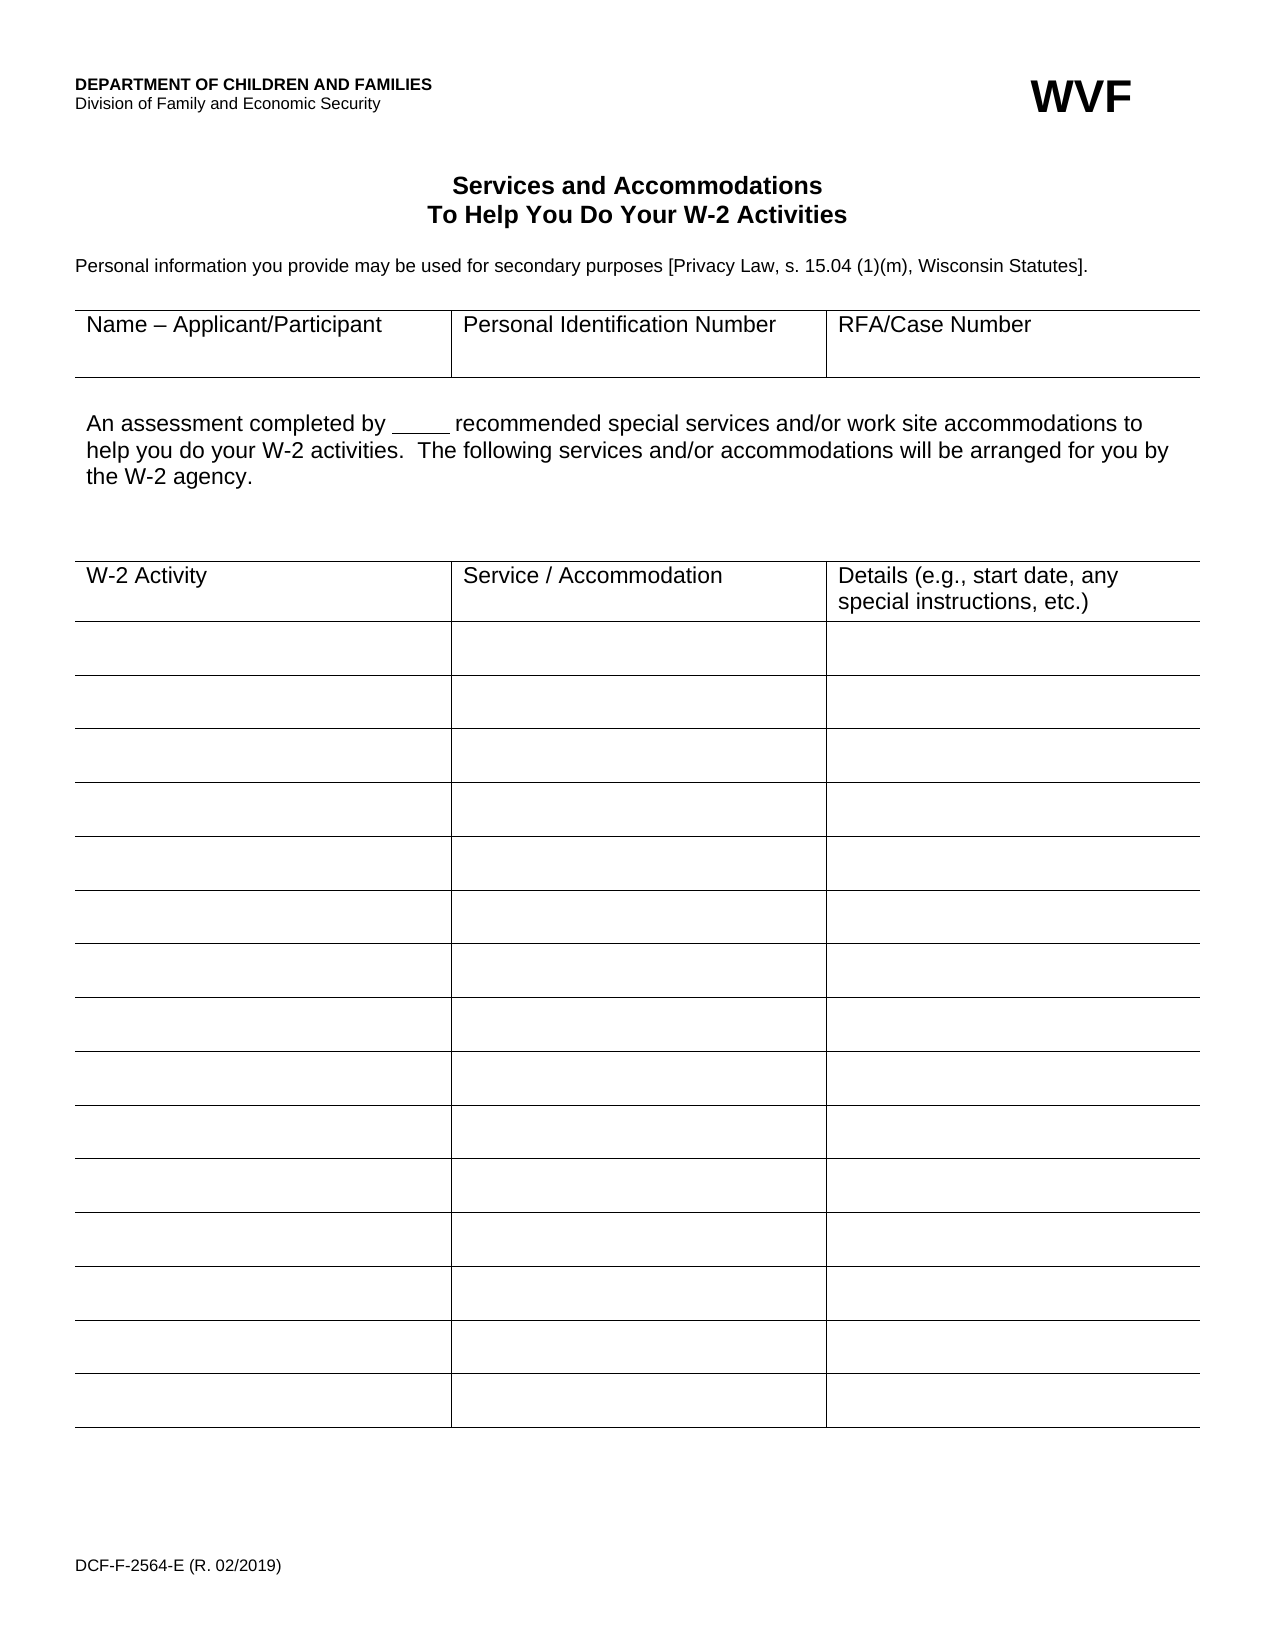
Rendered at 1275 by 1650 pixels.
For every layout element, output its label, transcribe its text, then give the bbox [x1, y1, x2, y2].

table_cell [452, 944, 826, 997]
table_cell [75, 676, 451, 728]
table_cell [75, 944, 451, 997]
table_cell [827, 676, 1200, 728]
table_header Personal Identification Number [452, 311, 826, 377]
table_cell [75, 622, 451, 674]
table_cell [827, 1052, 1200, 1104]
table_cell [75, 1106, 451, 1158]
table_cell [75, 1052, 451, 1104]
table_cell Details (e.g., start date, any special instructions, etc.) [827, 562, 1200, 621]
table_cell [452, 783, 826, 836]
table_cell [827, 998, 1200, 1051]
table_cell [452, 622, 826, 674]
table_cell Service / Accommodation [452, 562, 826, 621]
table_cell [827, 1321, 1200, 1373]
table_cell [75, 1213, 451, 1266]
table_cell [75, 1321, 451, 1373]
table_cell [452, 1321, 826, 1373]
title Personal information you provide may be used for secondary purposes [Privacy Law, s. 15.04 (1)(m), Wisconsin Statutes]. [75, 255, 1200, 276]
text DEPARTMENT OF CHILDREN AND FAMILIES [75, 75, 934, 94]
table_cell [452, 1267, 826, 1319]
table_cell [452, 1052, 826, 1104]
table_cell [75, 1374, 451, 1427]
table_cell [75, 1267, 451, 1319]
table_cell [452, 998, 826, 1051]
table_cell [827, 622, 1200, 674]
table_cell W-2 Activity [75, 562, 451, 621]
table_cell [827, 1159, 1200, 1212]
table_cell [827, 729, 1200, 782]
table_cell [452, 1213, 826, 1266]
table_cell [827, 837, 1200, 889]
text Services and Accommodations [75, 171, 1200, 199]
text Division of Family and Economic Security [75, 94, 934, 113]
table_cell [827, 1267, 1200, 1319]
table_cell An assessment completed by recommended special services and/or work site accommodations to help you do your W-2 activities. The following services and/or accommodations will be arranged for you by the W-2 agency. [75, 378, 1200, 561]
table_cell [452, 891, 826, 943]
table_cell [452, 1374, 826, 1427]
table_cell [75, 837, 451, 889]
table_cell [75, 998, 451, 1051]
table_cell [75, 1159, 451, 1212]
table_cell [827, 783, 1200, 836]
table_cell [827, 944, 1200, 997]
table_cell [452, 1159, 826, 1212]
table_cell [827, 1213, 1200, 1266]
table_cell [452, 729, 826, 782]
table_cell [75, 729, 451, 782]
table_cell [827, 891, 1200, 943]
table_cell [75, 891, 451, 943]
table_cell [827, 1374, 1200, 1427]
table_cell [452, 676, 826, 728]
table_cell [827, 1106, 1200, 1158]
table_cell [452, 837, 826, 889]
table_cell [452, 1106, 826, 1158]
table_header RFA/Case Number [827, 311, 1200, 377]
text To Help You Do Your W-2 Activities [75, 199, 1200, 228]
table_cell [75, 783, 451, 836]
table_header Name – Applicant/Participant [75, 311, 451, 377]
